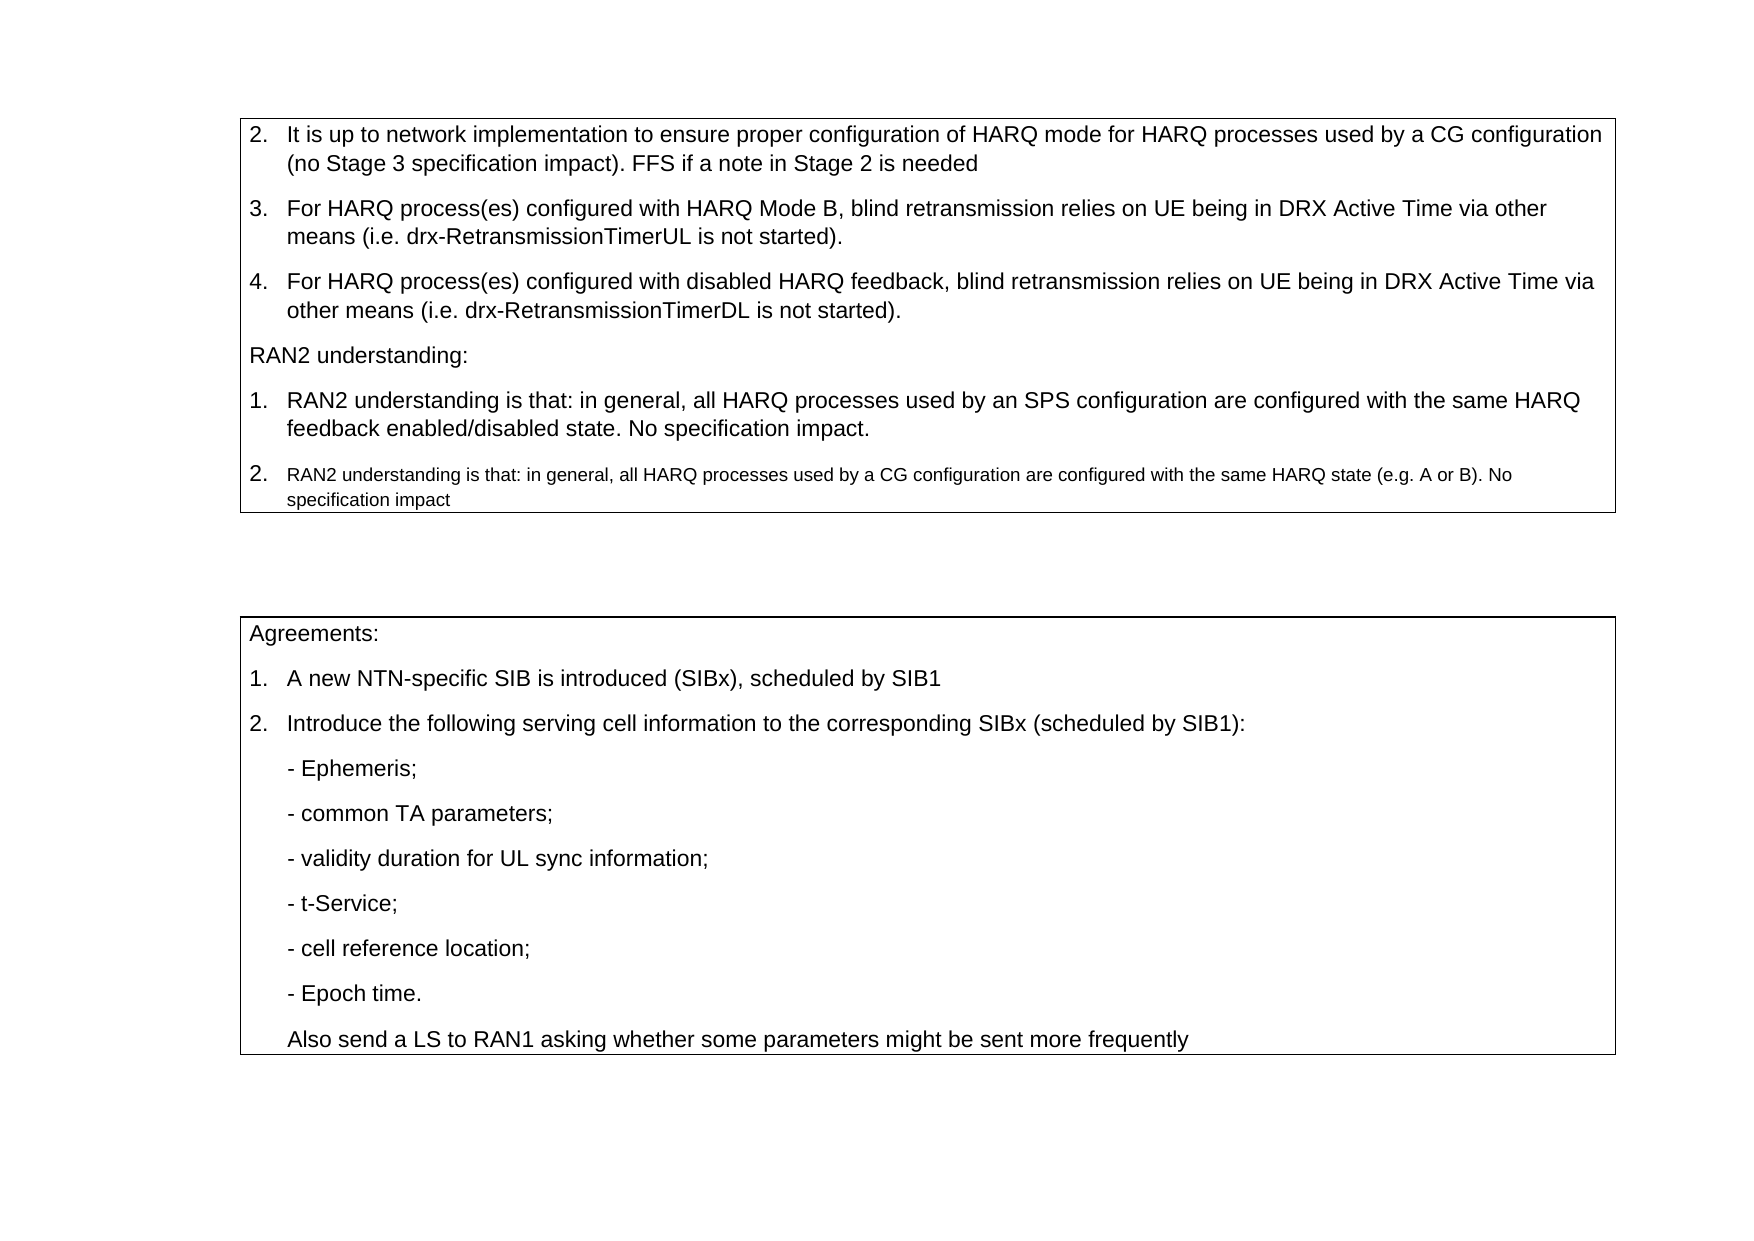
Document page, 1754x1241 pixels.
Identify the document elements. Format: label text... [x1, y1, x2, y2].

list Introduce the following serving cell information to the corresponding SIBx (scheduled by SIB1): [241, 707, 1615, 736]
text - t-Service; [241, 887, 1615, 917]
list A new NTN-specific SIB is introduced (SIBx), scheduled by SIB1 [241, 662, 1615, 691]
list RAN2 understanding is that: in general, all HARQ processes used by a CG configuration are configured with the same HARQ state (e.g. A or B). No specification impact [241, 457, 1615, 512]
list RAN2 understanding is that: in general, all HARQ processes used by an SPS configuration are configured with the same HARQ feedback enabled/disabled state. No specification impact. [241, 384, 1615, 442]
text - cell reference location; [241, 932, 1615, 962]
text - Ephemeris; [241, 752, 1615, 781]
text Agreements: [241, 618, 1615, 646]
list It is up to network implementation to ensure proper configuration of HARQ mode for HARQ processes used by a CG configuration (no Stage 3 specification impact). FFS if a note in Stage 2 is needed [241, 119, 1615, 176]
text - common TA parameters; [241, 797, 1615, 826]
text Also send a LS to RAN1 asking whether some parameters might be sent more frequently [241, 1022, 1615, 1054]
list For HARQ process(es) configured with HARQ Mode B, blind retransmission relies on UE being in DRX Active Time via other means (i.e. drx-RetransmissionTimerUL is not started). [241, 192, 1615, 249]
text - Epoch time. [241, 977, 1615, 1007]
text RAN2 understanding: [241, 339, 1615, 368]
list For HARQ process(es) configured with disabled HARQ feedback, blind retransmission relies on UE being in DRX Active Time via other means (i.e. drx-RetransmissionTimerDL is not started). [241, 265, 1615, 323]
text - validity duration for UL sync information; [241, 842, 1615, 871]
